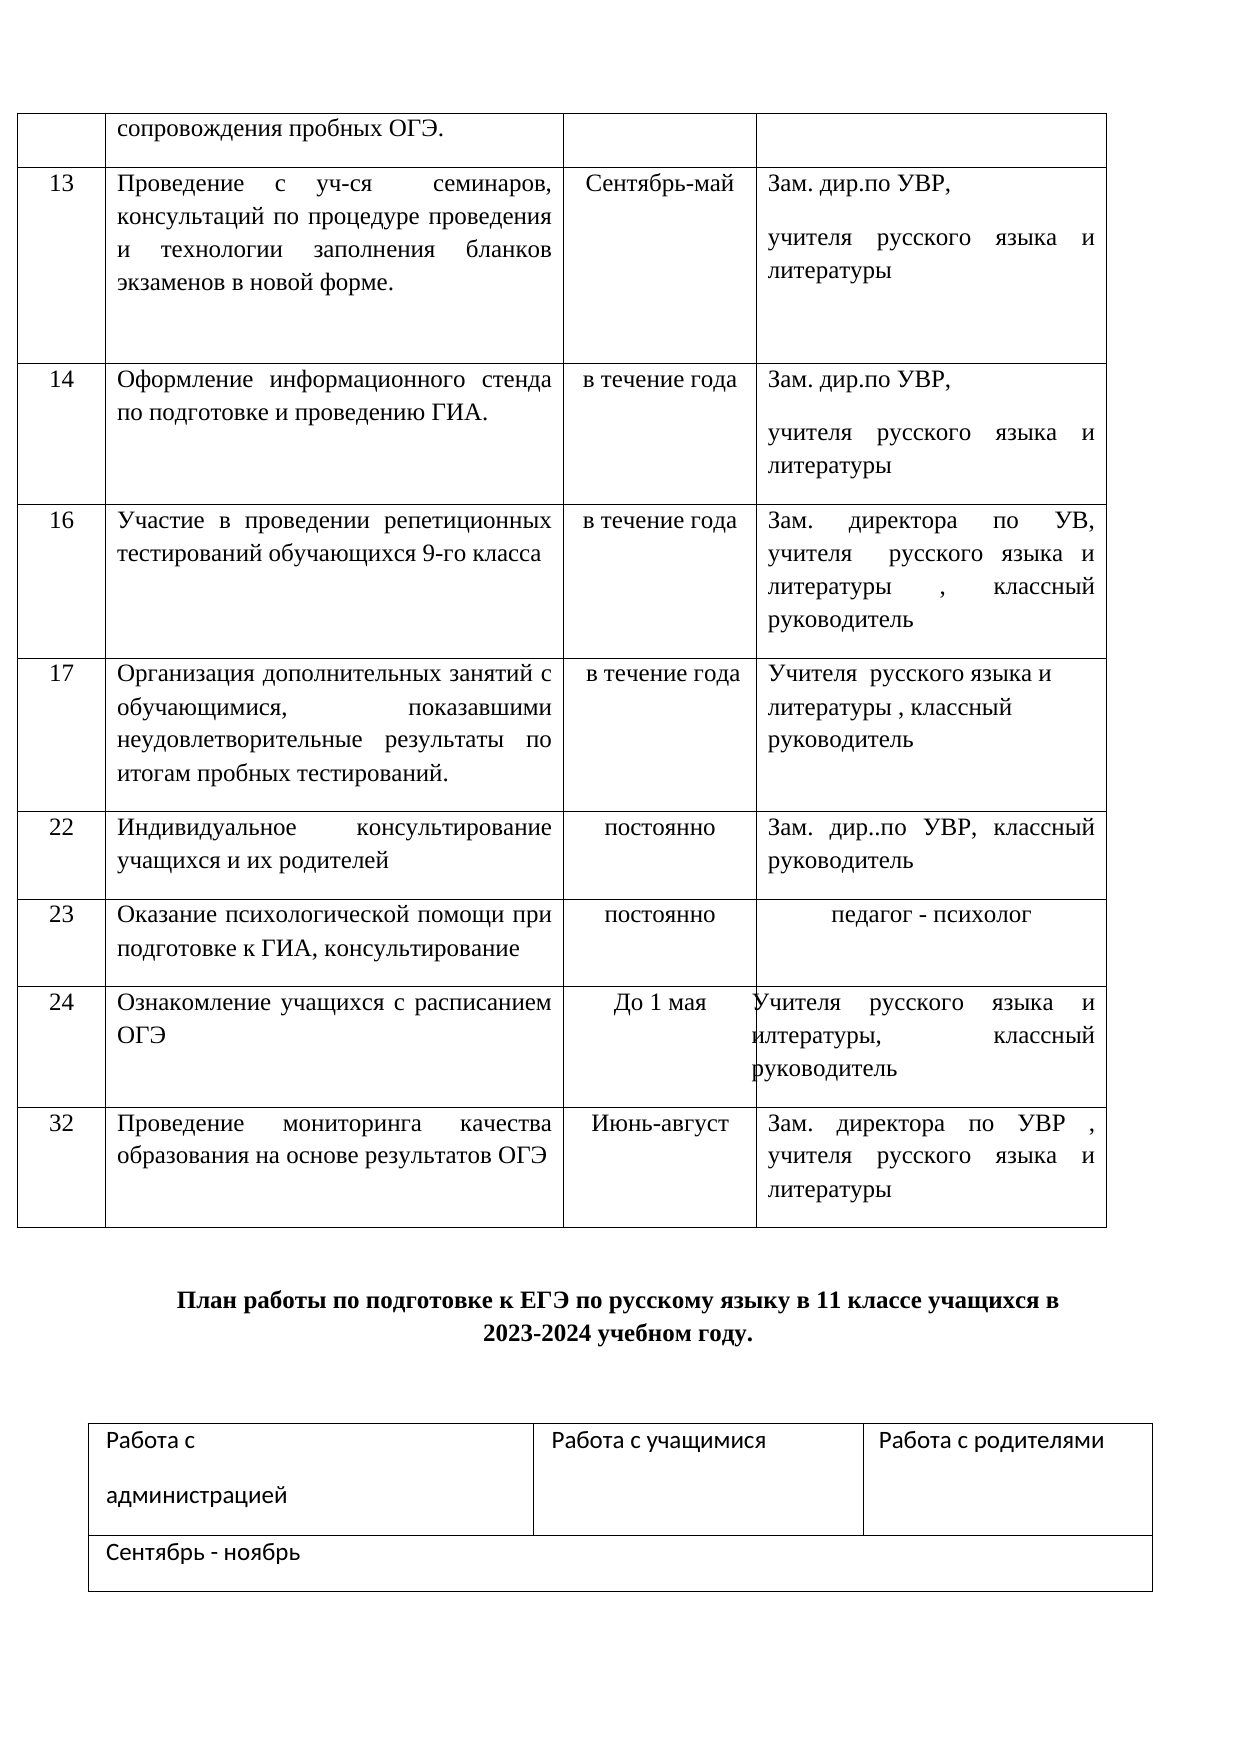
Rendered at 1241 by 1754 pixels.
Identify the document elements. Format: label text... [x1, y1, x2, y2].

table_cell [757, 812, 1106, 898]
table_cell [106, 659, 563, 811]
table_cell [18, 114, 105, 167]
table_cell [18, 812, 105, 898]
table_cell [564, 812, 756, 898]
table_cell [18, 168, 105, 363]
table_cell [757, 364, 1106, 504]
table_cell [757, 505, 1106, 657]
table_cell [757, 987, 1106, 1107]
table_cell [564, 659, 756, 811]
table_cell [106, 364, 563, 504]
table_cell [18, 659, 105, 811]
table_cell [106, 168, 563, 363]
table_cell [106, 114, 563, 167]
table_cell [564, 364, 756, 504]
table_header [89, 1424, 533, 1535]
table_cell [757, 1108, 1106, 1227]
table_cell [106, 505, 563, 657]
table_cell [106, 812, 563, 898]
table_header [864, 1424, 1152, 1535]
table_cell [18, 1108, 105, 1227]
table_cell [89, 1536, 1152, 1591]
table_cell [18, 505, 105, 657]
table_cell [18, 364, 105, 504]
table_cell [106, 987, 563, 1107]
text План работы по подготовке к ЕГЭ по русскому языку в 11 классе учащихся в 2023-2024 учебном году. [150, 1282, 1086, 1348]
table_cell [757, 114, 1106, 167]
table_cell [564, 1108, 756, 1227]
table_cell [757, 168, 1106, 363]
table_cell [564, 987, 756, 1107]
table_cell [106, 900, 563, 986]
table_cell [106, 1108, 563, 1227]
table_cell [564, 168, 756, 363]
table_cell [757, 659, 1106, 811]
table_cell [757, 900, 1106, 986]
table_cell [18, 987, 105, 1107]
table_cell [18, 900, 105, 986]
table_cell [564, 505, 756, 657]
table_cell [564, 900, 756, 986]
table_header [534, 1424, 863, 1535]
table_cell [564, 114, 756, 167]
